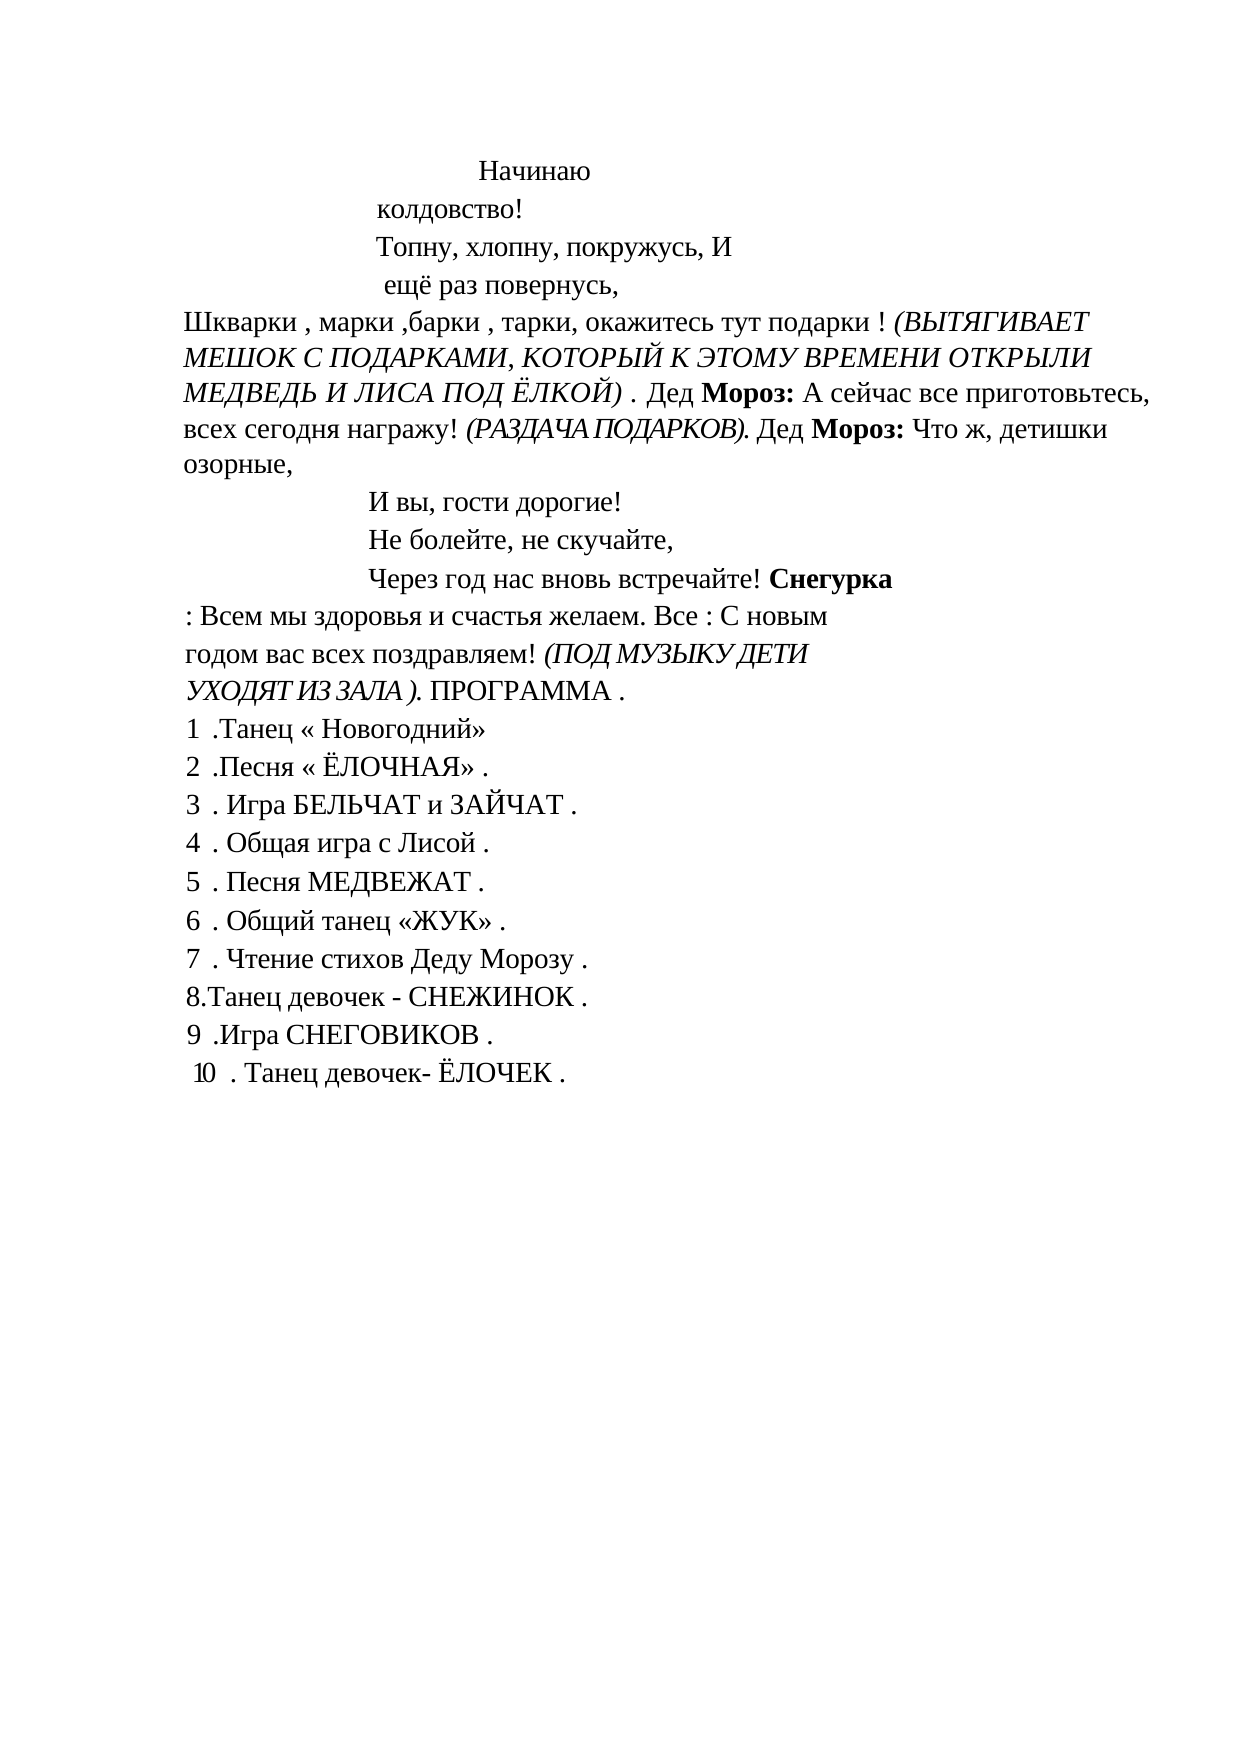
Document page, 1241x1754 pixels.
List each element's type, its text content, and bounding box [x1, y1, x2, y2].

text И вы, гости дорогие! [368, 482, 1153, 519]
text 10 . Танец девочек- ЁЛОЧЕК . [192, 1052, 1153, 1090]
text 9 .Игра СНЕГОВИКОВ . [187, 1014, 1153, 1052]
text Не болейте, не скучайте, [368, 520, 1153, 557]
list .Песня « ЁЛОЧНАЯ» . [186, 746, 1153, 784]
list . Общий танец «ЖУК» . [186, 900, 1153, 938]
list . Игра БЕЛЬЧАТ и ЗАЙЧАТ . [186, 784, 1153, 822]
list .Танец « Новогодний» [186, 708, 1153, 746]
text Через год нас вновь встречайте! Снегурка : Всем мы здоровья и счастья желаем. Все : С новым годом вас всех поздравляем! (ПОД МУЗЫКУ ДЕТИ УХОДЯТ ИЗ ЗАЛА ). ПРОГРАММА . [185, 558, 905, 708]
text Шкварки , марки ,барки , тарки, окажитесь тут подарки ! (ВЫТЯГИВАЕТ МЕШОК С ПОДАРКАМИ, КОТОРЫЙ К ЭТОМУ ВРЕМЕНИ ОТКРЫЛИ МЕДВЕДЬ И ЛИСА ПОД ЁЛКОЙ) . Дед Мороз: А сейчас все приготовьтесь, всех сегодня награжу! (РАЗДАЧА ПОДАРКОВ). Дед Мороз: Что ж, детишки озорные, [183, 303, 1153, 481]
text Топну, хлопну, покружусь, И ещё раз повернусь, [376, 226, 781, 302]
list . Песня МЕДВЕЖАТ . [186, 861, 1153, 899]
list . Общая игра с Лисой . [186, 823, 1153, 860]
text Начинаю колдовство! [377, 150, 719, 226]
list . Чтение стихов Деду Морозу . 8.Танец девочек - СНЕЖИНОК . [186, 938, 657, 1014]
